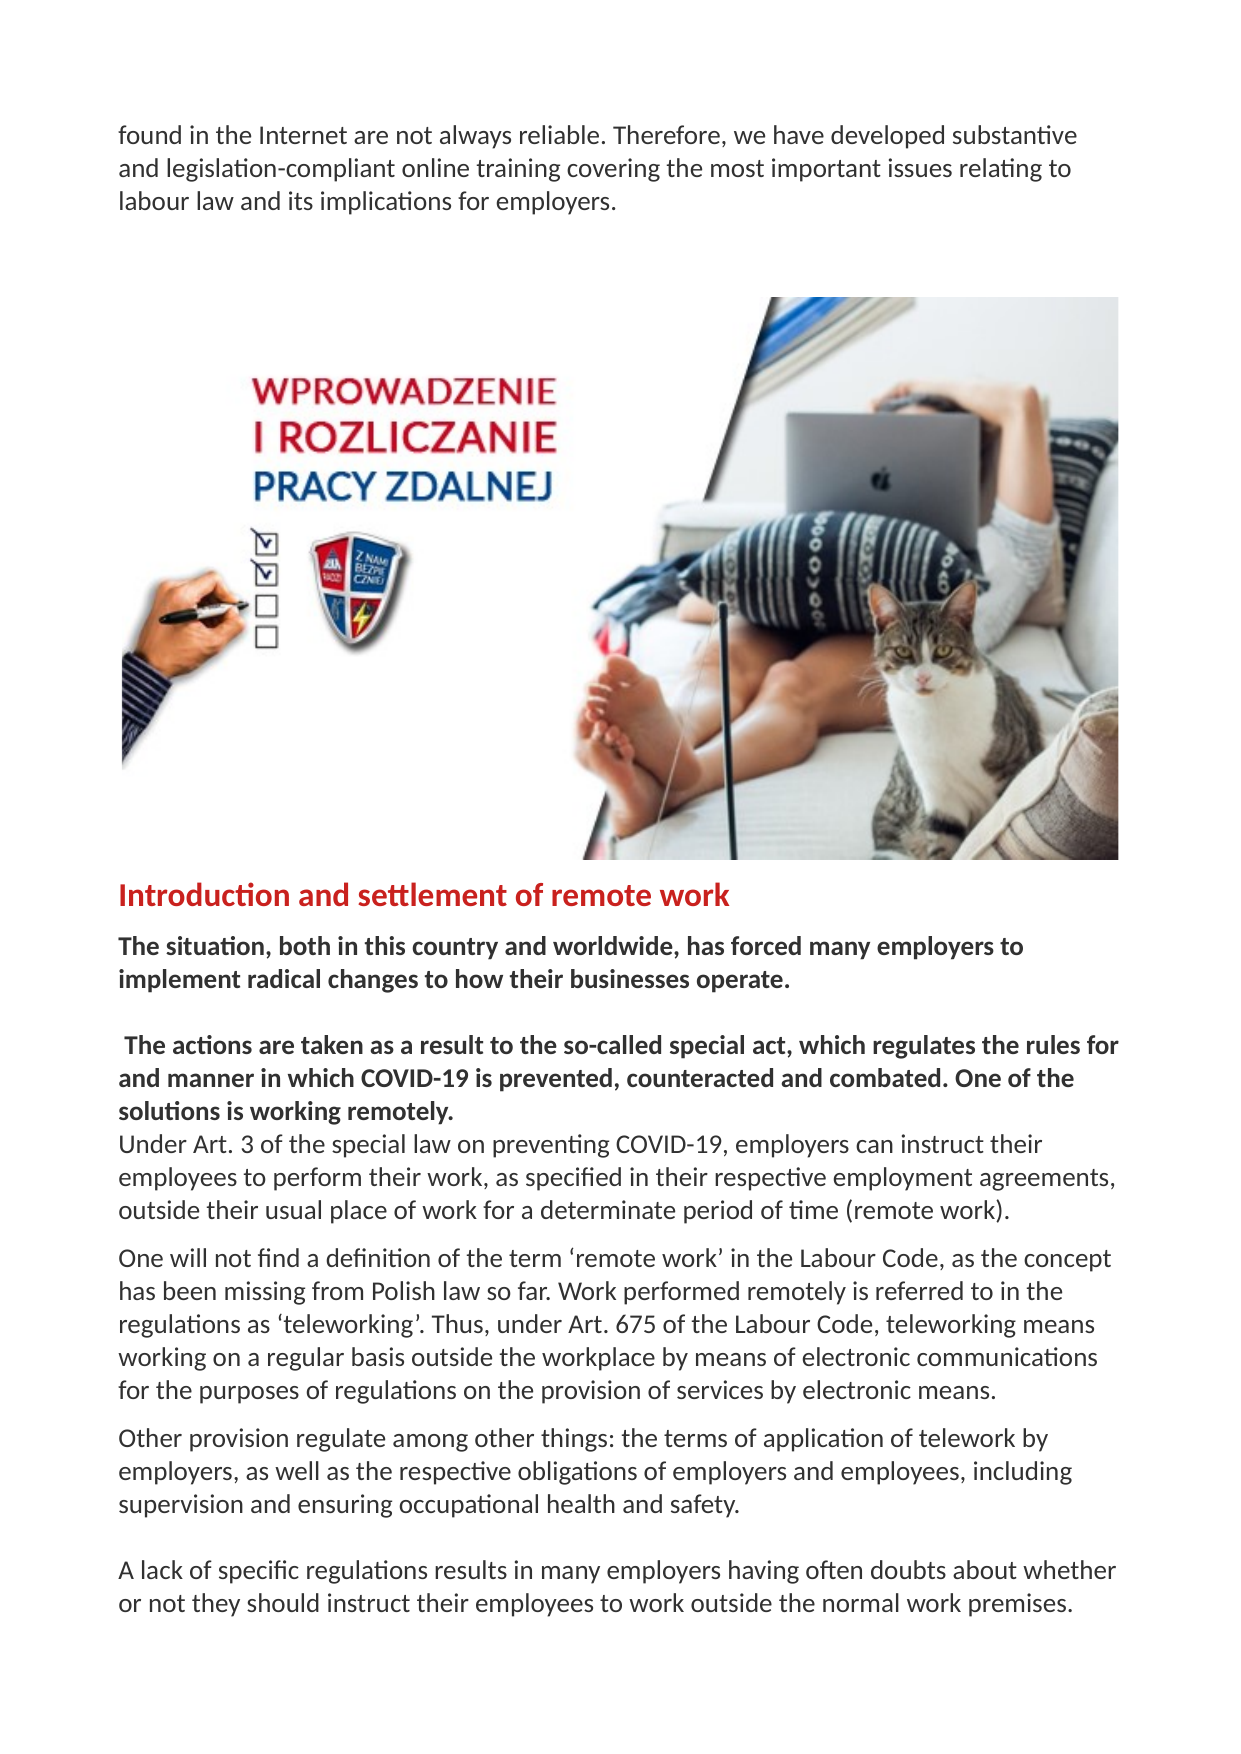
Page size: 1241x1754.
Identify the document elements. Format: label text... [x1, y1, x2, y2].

text Other provision regulate among other things: the terms of application of telework by employers, as well as the respective obligations of employers and employees, including supervision and ensuring occupational health and safety. [118, 1421, 1122, 1520]
text Under Art. 3 of the special law on preventing COVID-19, employers can instruct their employees to perform their work, as specified in their respective employment agreements, outside their usual place of work for a determinate period of time (remote work). [118, 1127, 1122, 1227]
text One will not find a definition of the term ‘remote work’ in the Labour Code, as the concept has been missing from Polish law so far. Work performed remotely is referred to in the regulations as ‘teleworking’. Thus, under Art. 675 of the Labour Code, teleworking means working on a regular basis outside the workplace by means of electronic communications for the purposes of regulations on the provision of services by electronic means. [118, 1241, 1122, 1406]
picture [121, 297, 1119, 860]
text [118, 118, 1122, 217]
text The situation, both in this country and worldwide, has forced many employers to implement radical changes to how their businesses operate. [118, 929, 1122, 995]
text The actions are taken as a result to the so-called special act, which regulates the rules for and manner in which COVID-19 is prevented, counteracted and combated. One of the solutions is working remotely. [118, 1028, 1122, 1127]
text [118, 1553, 1122, 1619]
